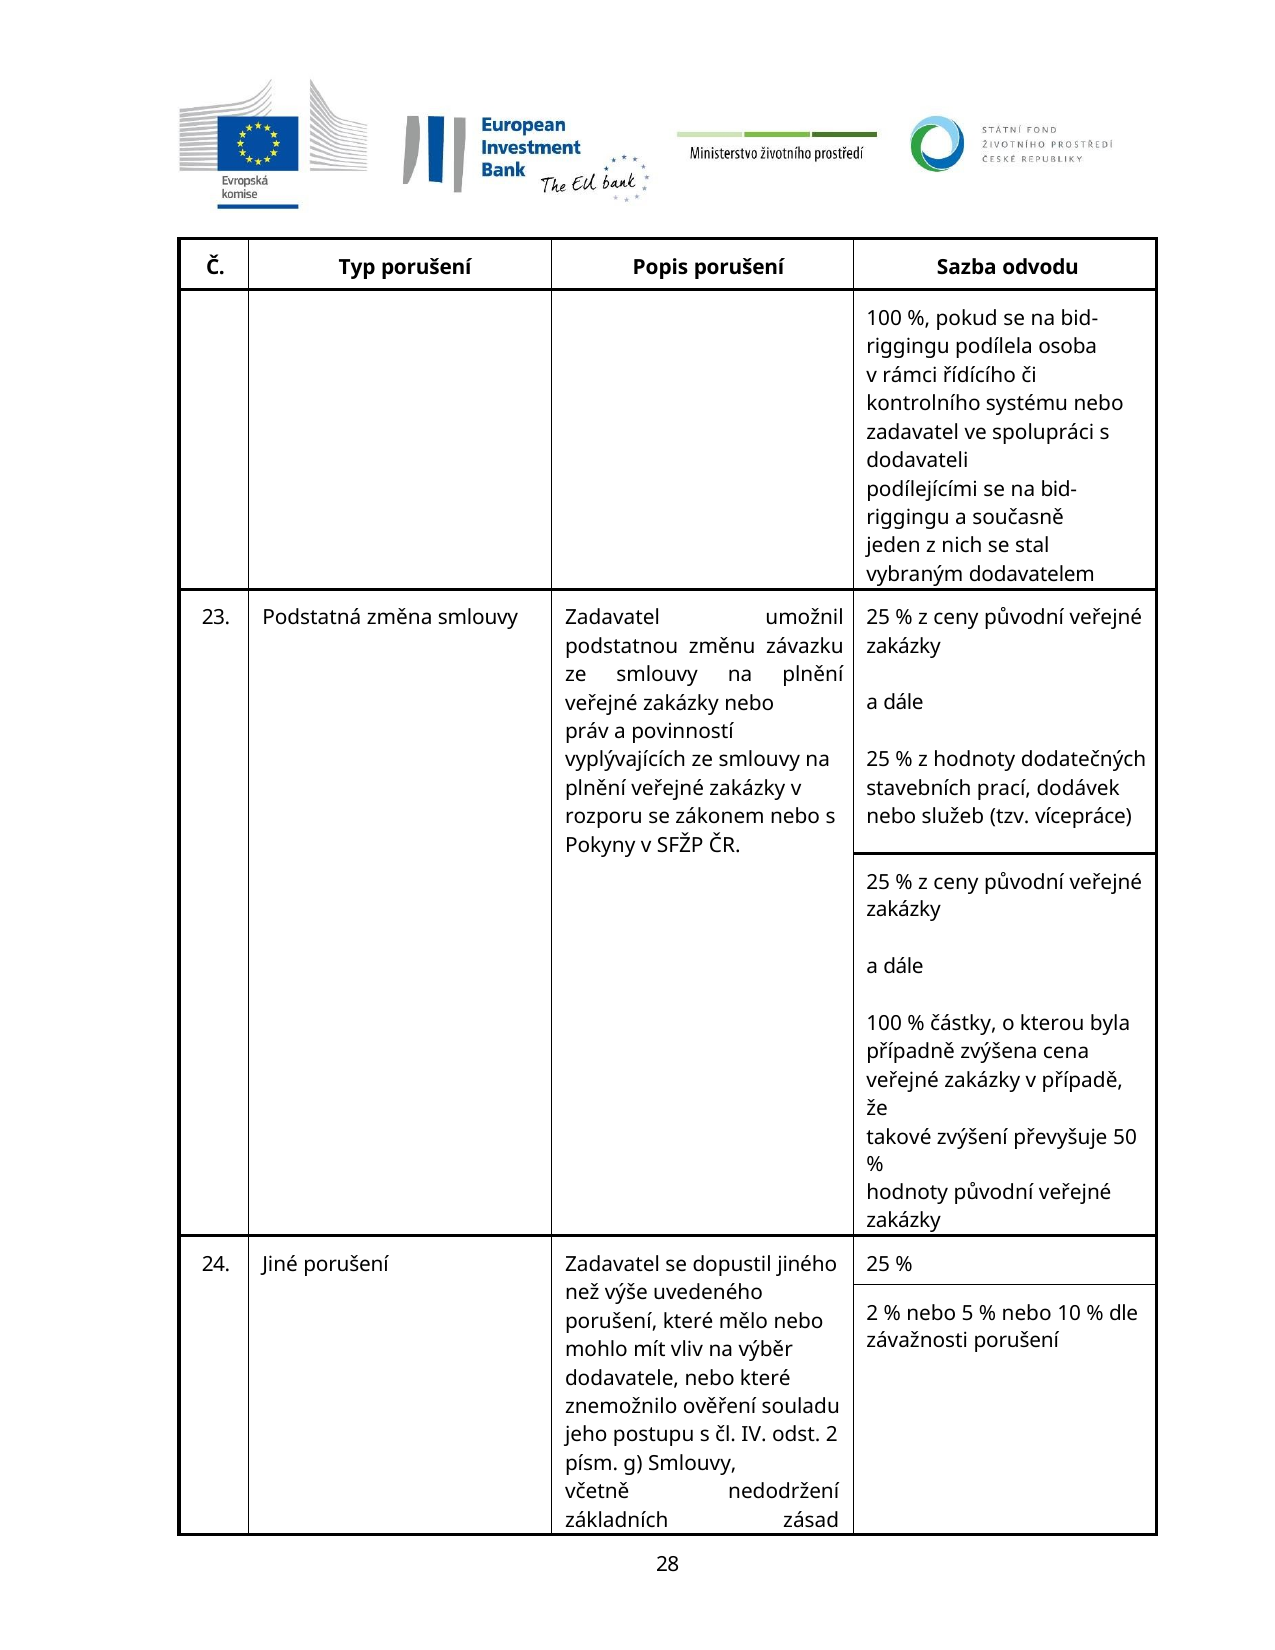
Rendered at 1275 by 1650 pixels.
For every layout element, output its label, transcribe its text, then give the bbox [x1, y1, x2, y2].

table_cell 25 % [854, 1237, 1155, 1284]
table_header Popis porušení [552, 240, 853, 288]
table_header Typ porušení [249, 240, 551, 288]
table_cell Podstatná změna smlouvy [249, 591, 551, 1234]
table_cell Zadavatel se dopustil jiného než výše uvedeného porušení, které mělo nebo mohlo mít vliv na výběr dodavatele, nebo které znemožnilo ověření souladu jeho postupu s čl. IV. odst. 2 písm. g) Smlouvy, včetně nedodržení základních zásad výběrového/zadávacího řízení. [552, 1237, 853, 1533]
table_cell [181, 291, 248, 587]
table_cell [249, 291, 551, 587]
table_cell [552, 291, 853, 587]
picture [177, 73, 1115, 213]
table_cell 2 % nebo 5 % nebo 10 % dle závažnosti porušení [854, 1285, 1155, 1533]
table_header Sazba odvodu [854, 240, 1155, 288]
table_cell Zadavatel umožnil podstatnou změnu závazku ze smlouvy na plnění veřejné zakázky nebo práv a povinností vyplývajících ze smlouvy na plnění veřejné zakázky v rozporu se zákonem nebo s Pokyny v SFŽP ČR. [552, 591, 853, 1234]
table_header Č. [181, 240, 248, 288]
table_cell 25 % z ceny původní veřejné zakázky a dále 100 % částky, o kterou byla případně zvýšena cena veřejné zakázky v případě, že takové zvýšení převyšuje 50 % hodnoty původní veřejné zakázky [854, 855, 1155, 1234]
table_cell 100 %, pokud se na bid- riggingu podílela osoba v rámci řídícího či kontrolního systému nebo zadavatel ve spolupráci s dodavateli podílejícími se na bid- riggingu a současně jeden z nich se stal vybraným dodavatelem [854, 291, 1155, 587]
table_cell 24. [181, 1237, 248, 1533]
table_cell Jiné porušení [249, 1237, 551, 1533]
table_cell 25 % z ceny původní veřejné zakázky a dále 25 % z hodnoty dodatečných stavebních prací, dodávek nebo služeb (tzv. vícepráce) [854, 591, 1155, 852]
table_cell 23. [181, 591, 248, 1234]
